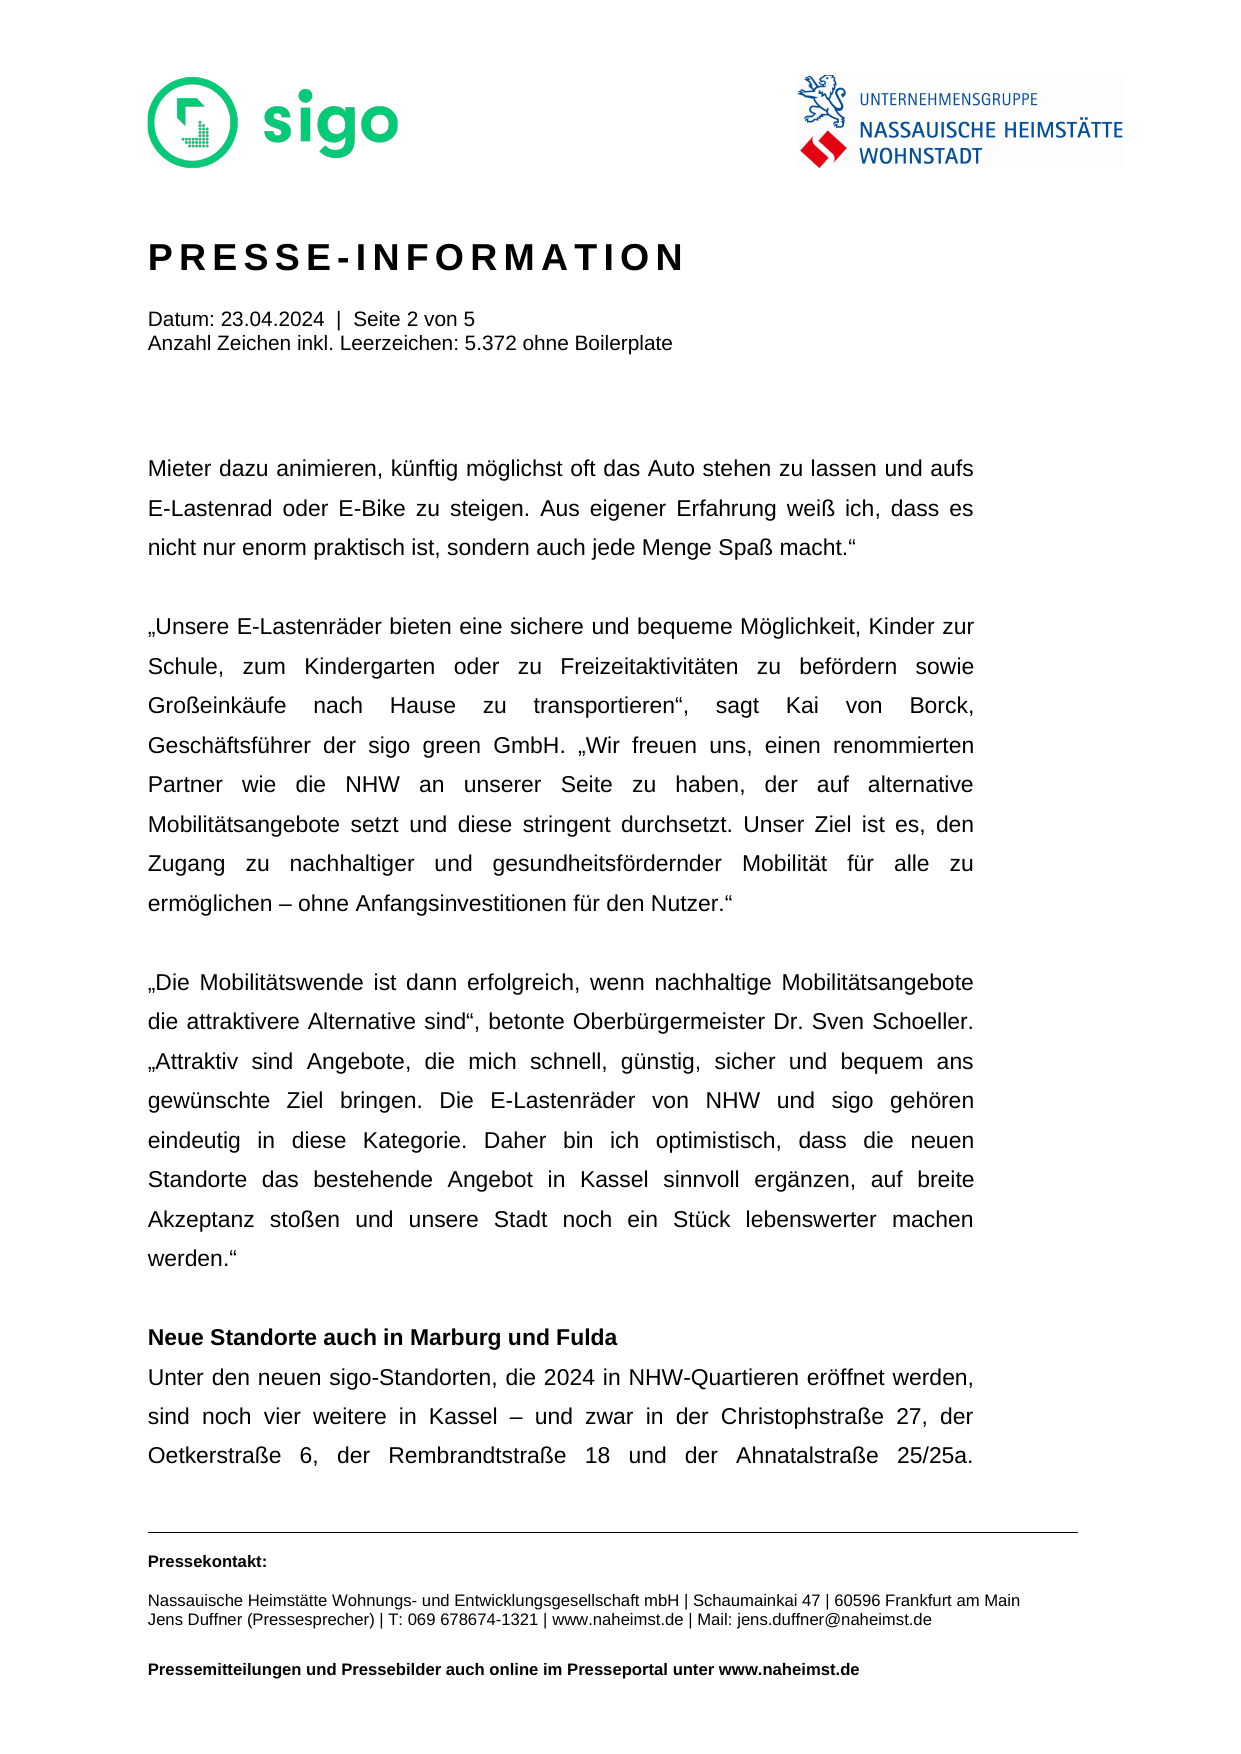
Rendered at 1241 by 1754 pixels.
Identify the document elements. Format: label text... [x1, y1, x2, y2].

text „Die Mobilitätswende ist dann erfolgreich, wenn nachhaltige Mobilitätsangebote die attraktivere Alternative sind“, betonte Oberbürgermeister Dr. Sven Schoeller. „Attraktiv sind Angebote, die mich schnell, günstig, sicher und bequem ans gewünschte Ziel bringen. Die E-Lastenräder von NHW und sigo gehören eindeutig in diese Kategorie. Daher bin ich optimistisch, dass die neuen Standorte das bestehende Angebot in Kassel sinnvoll ergänzen, auf breite Akzeptanz stoßen und unsere Stadt noch ein Stück lebenswerter machen werden.“ [148, 969, 974, 1271]
text „Unsere E-Lastenräder bieten eine sichere und bequeme Möglichkeit, Kinder zur Schule, zum Kindergarten oder zu Freizeitaktivitäten zu befördern sowie Großeinkäufe nach Hause zu transportieren“, sagt Kai von Borck, Geschäftsführer der sigo green GmbH. „Wir freuen uns, einen renommierten Partner wie die NHW an unserer Seite zu haben, der auf alternative Mobilitätsangebote setzt und diese stringent durchsetzt. Unser Ziel ist es, den Zugang zu nachhaltiger und gesundheitsfördernder Mobilität für alle zu ermöglichen – ohne Anfangsinvestitionen für den Nutzer.“ [148, 613, 974, 916]
picture [797, 75, 1123, 168]
text Neue Standorte auch in Marburg und Fulda [148, 1324, 974, 1350]
picture [147, 77, 398, 168]
